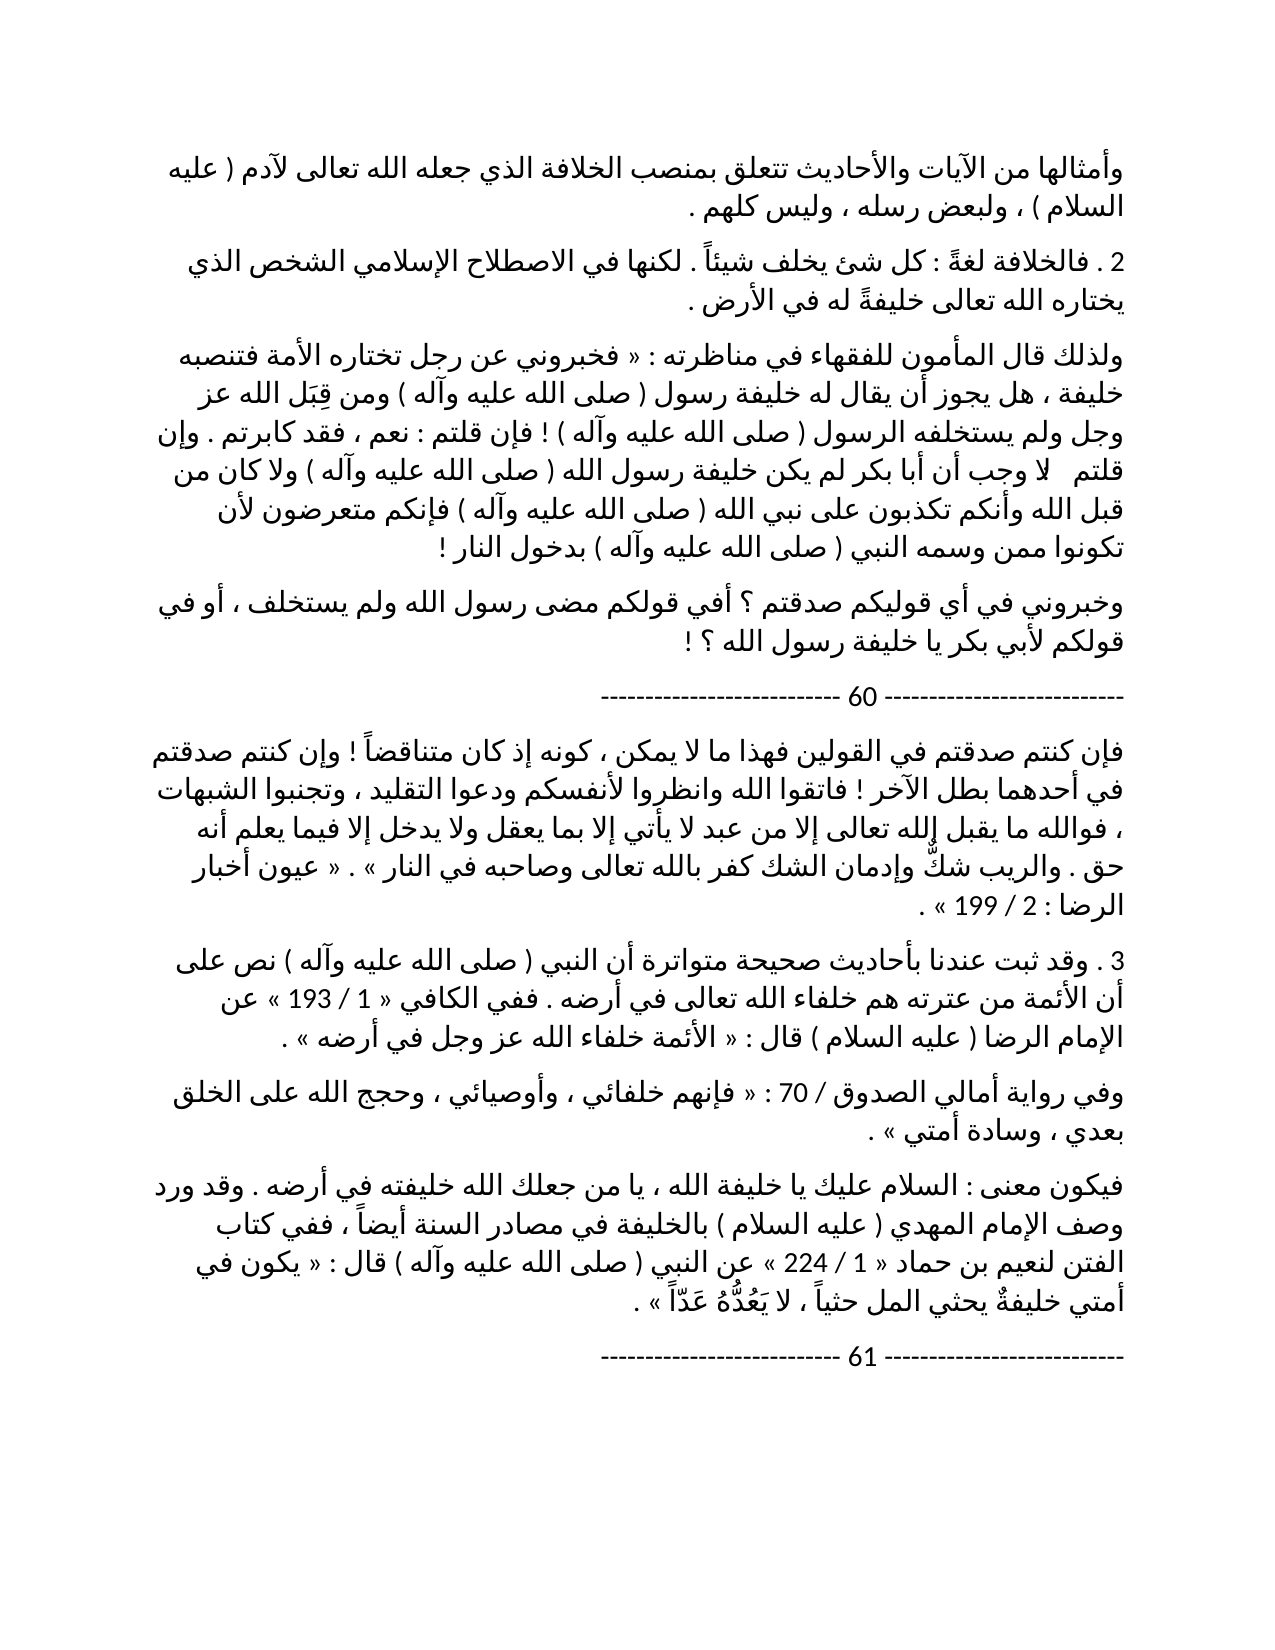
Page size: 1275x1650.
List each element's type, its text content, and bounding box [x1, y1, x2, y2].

text 2 . فالخلافة لغةً : كل شئ يخلف شيئاً . لكنها في الاصطلاح الإسلامي الشخص الذي يختاره الله تعالى خليفةً له في الأرض . [150, 243, 1125, 318]
text وفي رواية أمالي الصدوق / 70 : « فإنهم خلفائي ، وأوصيائي ، وحجج الله على الخلق بعدي ، وسادة أمتي » . [150, 1074, 1125, 1148]
text وخبروني في أي قوليكم صدقتم ؟ أفي قولكم مضى رسول الله ولم يستخلف ، أو في قولكم لأبي بكر يا خليفة رسول الله ؟ ! [150, 584, 1125, 658]
text 3 . وقد ثبت عندنا بأحاديث صحيحة متواترة أن النبي ( صلى الله عليه وآله ) نص على أن الأئمة من عترته هم خلفاء الله تعالى في أرضه . ففي الكافي « 1 / 193 » عن الإمام الرضا ( عليه السلام ) قال : « الأئمة خلفاء الله عز وجل في أرضه » . [150, 942, 1125, 1054]
text --------------------------- 61 --------------------------- [150, 1338, 1125, 1373]
text --------------------------- 60 --------------------------- [150, 678, 1125, 713]
text فإن كنتم صدقتم في القولين فهذا ما لا يمكن ، كونه إذ كان متناقضاً ! وإن كنتم صدقتم في أحدهما بطل الآخر ! فاتقوا الله وانظروا لأنفسكم ودعوا التقليد ، وتجنبوا الشبهات ، فوالله ما يقبل الله تعالى إلا من عبد لا يأتي إلا بما يعقل ولا يدخل إلا فيما يعلم أنه حق . والريب شكٌّ وإدمان الشك كفر بالله تعالى وصاحبه في النار » . « عيون أخبار الرضا : 2 / 199 » . [150, 733, 1125, 922]
text فيكون معنى : السلام عليك يا خليفة الله ، يا من جعلك الله خليفته في أرضه . وقد ورد وصف الإمام المهدي ( عليه السلام ) بالخليفة في مصادر السنة أيضاً ، ففي كتاب الفتن لنعيم بن حماد « 1 / 224 » عن النبي ( صلى الله عليه وآله ) قال : « يكون في أمتي خليفةٌ يحثي المل حثياً ، لا يَعُدُّهُ عَدّاً » . [150, 1167, 1125, 1318]
text ولذلك قال المأمون للفقهاء في مناظرته : « فخبروني عن رجل تختاره الأمة فتنصبه خليفة ، هل يجوز أن يقال له خليفة رسول ( صلى الله عليه وآله ) ومن قِبَل الله عز وجل ولم يستخلفه الرسول ( صلى الله عليه وآله ) ! فإن قلتم : نعم ، فقد كابرتم . وإن قلتم : لا وجب أن أبا بكر لم يكن خليفة رسول الله ( صلى الله عليه وآله ) ولا كان من قبل الله وأنكم تكذبون على نبي الله ( صلى الله عليه وآله ) فإنكم متعرضون لأن تكونوا ممن وسمه النبي ( صلى الله عليه وآله ) بدخول النار ! [150, 337, 1125, 565]
text وأمثالها من الآيات والأحاديث تتعلق بمنصب الخلافة الذي جعله الله تعالى لآدم ( عليه السلام ) ، ولبعض رسله ، وليس كلهم . [150, 150, 1125, 224]
